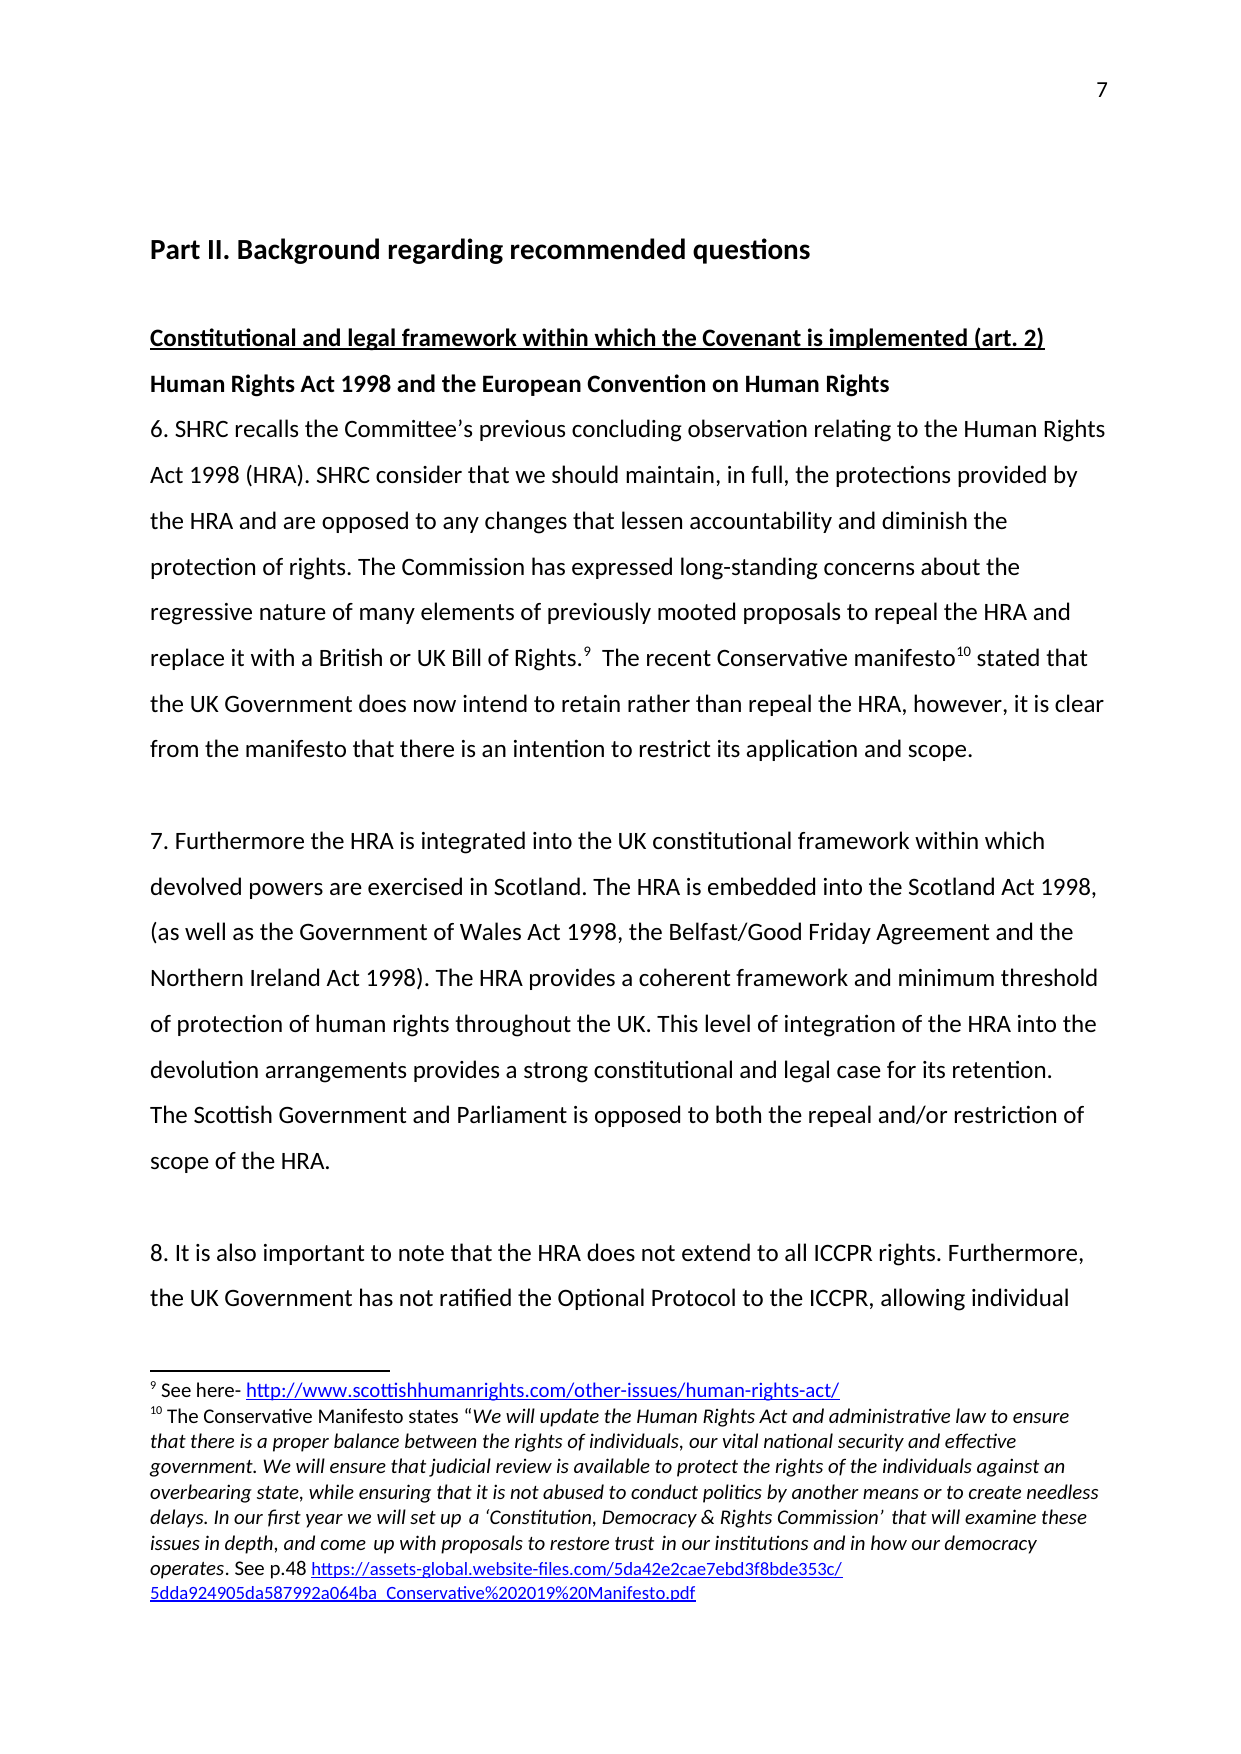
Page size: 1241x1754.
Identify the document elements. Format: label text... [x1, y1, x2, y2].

text 6. SHRC recalls the Committee’s previous concluding observation relating to the Human Rights Act 1998 (HRA). SHRC consider that we should maintain, in full, the protections provided by the HRA and are opposed to any changes that lessen accountability and diminish the protection of rights. The Commission has expressed long-standing concerns about the regressive nature of many elements of previously mooted proposals to repeal the HRA and replace it with a British or UK Bill of Rights. The recent Conservative manifesto stated that the UK Government does now intend to retain rather than repeal the HRA, however, it is clear from the manifesto that there is an intention to restrict its application and scope. [150, 413, 1107, 764]
text 7. Furthermore the HRA is integrated into the UK constitutional framework within which devolved powers are exercised in Scotland. The HRA is embedded into the Scotland Act 1998, (as well as the Government of Wales Act 1998, the Belfast/Good Friday Agreement and the Northern Ireland Act 1998). The HRA provides a coherent framework and minimum threshold of protection of human rights throughout the UK. This level of integration of the HRA into the devolution arrangements provides a strong constitutional and legal case for its retention. [150, 825, 1107, 1084]
text Part II. Background regarding recommended questions [150, 231, 1107, 266]
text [150, 1237, 1107, 1313]
text The Scottish Government and Parliament is opposed to both the repeal and/or restriction of scope of the HRA. [150, 1099, 1107, 1176]
text Human Rights Act 1998 and the European Convention on Human Rights [150, 368, 1107, 398]
text Constitutional and legal framework within which the Covenant is implemented (art. 2) [150, 322, 1107, 353]
